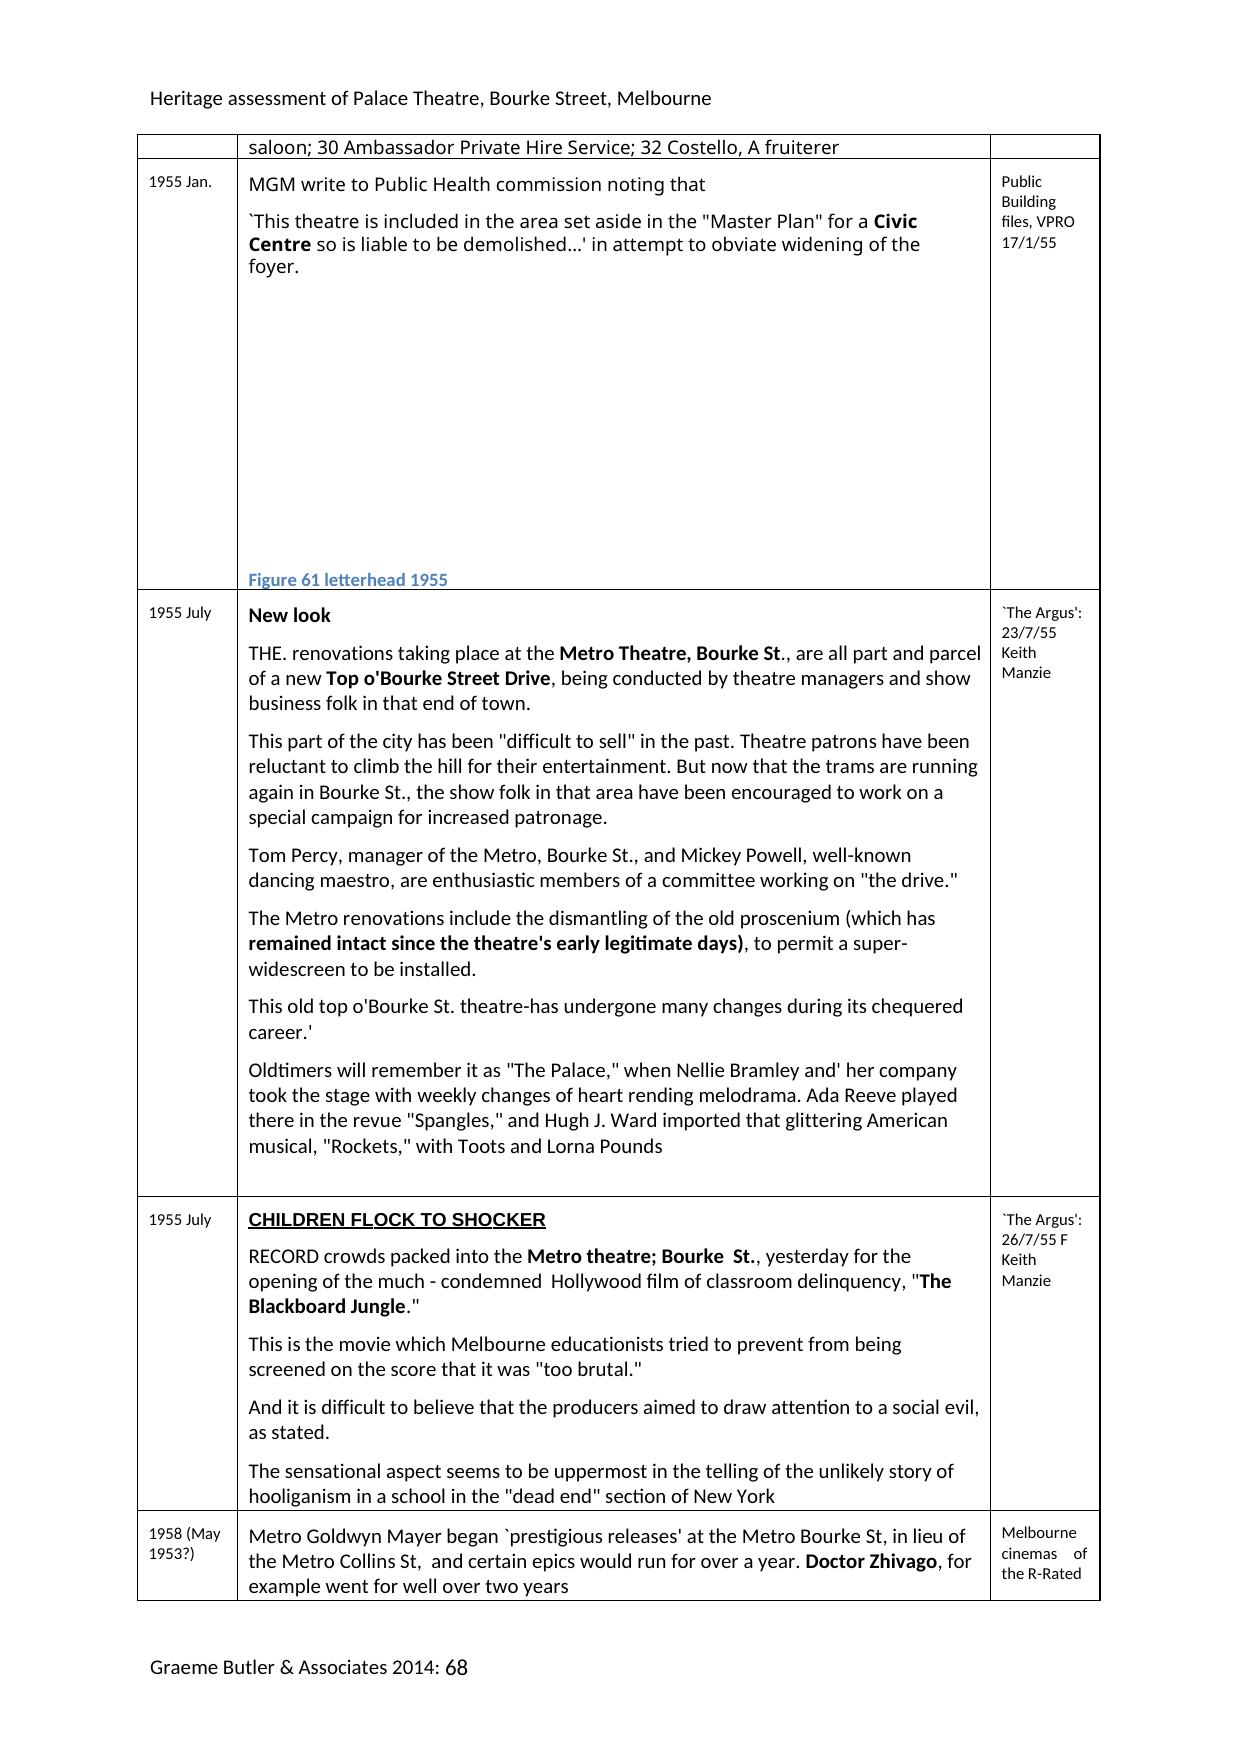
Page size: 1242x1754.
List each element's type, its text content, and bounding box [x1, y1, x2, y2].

table_cell 1955 July [138, 1197, 237, 1509]
table_cell CHILDREN FLOCK TO SHOCKER RECORD crowds packed into the Metro theatre; Bourke St., yesterday for the opening of the much - condemned Hollywood film of classroom delinquency, "The Blackboard Jungle." This is the movie which Melbourne educationists tried to prevent from being screened on the score that it was "too brutal." And it is difficult to believe that the producers aimed to draw attention to a social evil, as stated. The sensational aspect seems to be uppermost in the telling of the unlikely story of hooliganism in a school in the "dead end" section of New York [238, 1197, 990, 1509]
table_cell `The Argus': 26/7/55 F Keith Manzie [991, 1197, 1099, 1509]
table_cell 1955 Jan. [138, 159, 237, 588]
table_header [991, 135, 1099, 158]
table_cell MGM write to Public Health commission noting that `This theatre is included in the area set aside in the "Master Plan" for a Civic Centre so is liable to be demolished…' in attempt to obviate widening of the foyer. Figure 61 letterhead 1955 [238, 159, 990, 588]
table_header [138, 135, 237, 158]
table_cell 1958 (May 1953?) [138, 1511, 237, 1599]
table_cell `The Argus': 23/7/55 Keith Manzie [991, 590, 1099, 1196]
table_header saloon; 30 Ambassador Private Hire Service; 32 Costello, A fruiterer [238, 135, 990, 158]
table_cell Public Building files, VPRO 17/1/55 [991, 159, 1099, 588]
table_cell 1955 July [138, 590, 237, 1196]
table_cell Melbourne cinemas of the R-Rated [991, 1511, 1099, 1599]
table_cell New look THE. renovations taking place at the Metro Theatre, Bourke St., are all part and parcel of a new Top o'Bourke Street Drive, being conducted by theatre managers and show business folk in that end of town. This part of the city has been "difficult to sell" in the past. Theatre patrons have been reluctant to climb the hill for their entertainment. But now that the trams are running again in Bourke St., the show folk in that area have been encouraged to work on a special campaign for increased patronage. Tom Percy, manager of the Metro, Bourke St., and Mickey Powell, well-known dancing maestro, are enthusiastic members of a committee working on "the drive." The Metro renovations include the dismantling of the old proscenium (which has remained intact since the theatre's early legitimate days), to permit a super- widescreen to be installed. This old top o'Bourke St. theatre-has undergone many changes during its chequered career.' Oldtimers will remember it as "The Palace," when Nellie Bramley and' her company took the stage with weekly changes of heart rending melodrama. Ada Reeve played there in the revue "Spangles," and Hugh J. Ward imported that glittering American musical, "Rockets," with Toots and Lorna Pounds [238, 590, 990, 1196]
table_cell Metro Goldwyn Mayer began `prestigious releases' at the Metro Bourke St, in lieu of the Metro Collins St, and certain epics would run for over a year. Doctor Zhivago, for example went for well over two years [238, 1511, 990, 1599]
